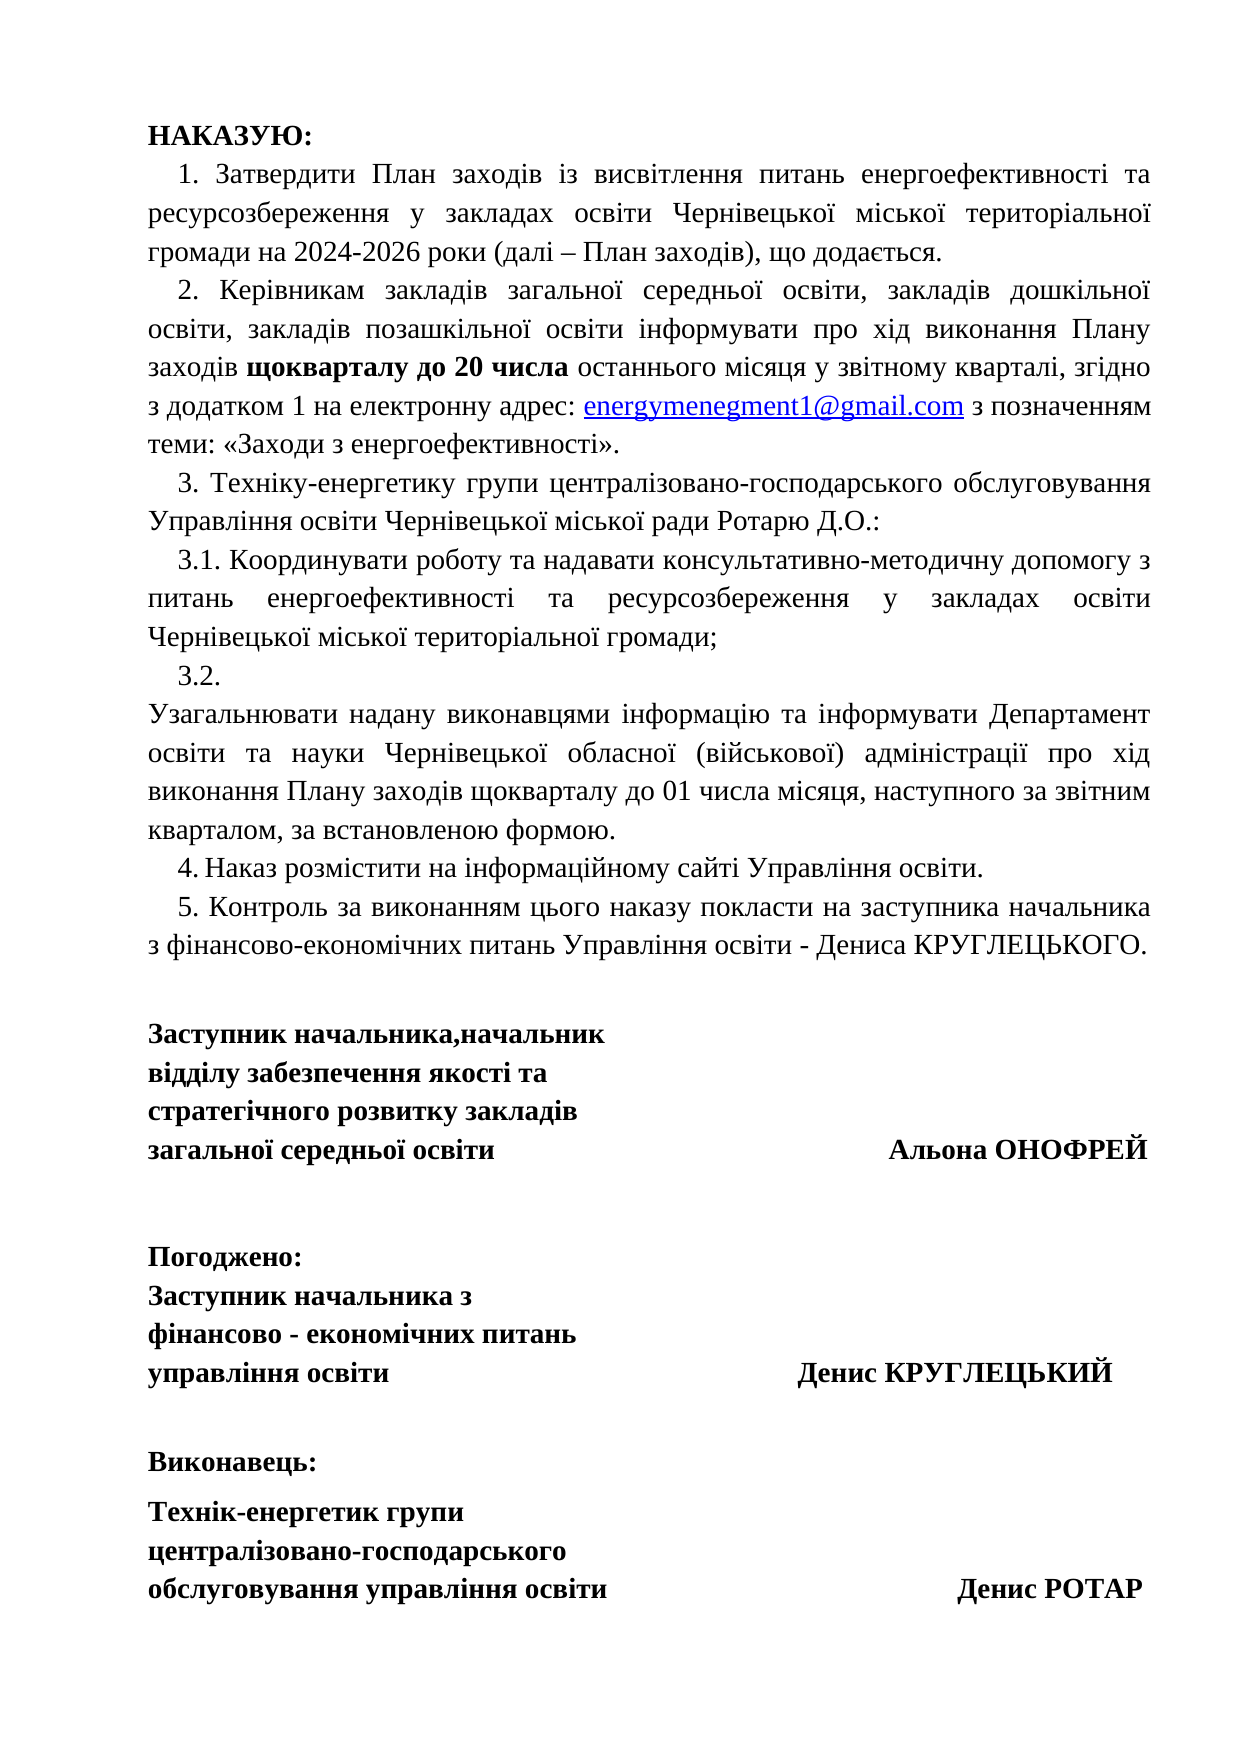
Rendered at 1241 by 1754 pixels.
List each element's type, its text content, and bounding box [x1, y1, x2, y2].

text загальної середньої освіти Альона ОНОФРЕЙ [148, 1132, 1152, 1166]
text 3. Техніку-енергетику групи централізовано-господарського обслуговування Управління освіти Чернівецької міської ради Ротарю Д.О.: [148, 465, 1152, 537]
text відділу забезпечення якості та [148, 1055, 1152, 1088]
text управління освіти Денис КРУГЛЕЦЬКИЙ [148, 1355, 1152, 1388]
text 3.2. [148, 658, 1152, 691]
text 5. Контроль за виконанням цього наказу покласти на заступника начальника з фінансово-економічних питань Управління освіти - Дениса КРУГЛЕЦЬКОГО. [148, 889, 1152, 961]
text 3.1. Координувати роботу та надавати консультативно-методичну допомогу з питань енергоефективності та ресурсозбереження у закладах освіти Чернівецької міської територіальної громади; [148, 542, 1152, 653]
text Узагальнювати надану виконавцями інформацію та інформувати Департамент освіти та науки Чернівецької обласної (військової) адміністрації про хід виконання Плану заходів щокварталу до 01 числа місяця, наступного за звітним кварталом, за встановленою формою. [148, 696, 1152, 845]
text НАКАЗУЮ: [148, 118, 1152, 152]
text обслуговування управління освіти Денис РОТАР [148, 1571, 1152, 1605]
text 4. Наказ розмістити на інформаційному сайті Управління освіти. [177, 850, 1152, 884]
text фінансово - економічних питань [148, 1316, 1152, 1350]
text централізовано-господарського [148, 1533, 1152, 1566]
text стратегічного розвитку закладів [148, 1093, 1152, 1127]
text Технік-енергетик групи [148, 1494, 1152, 1528]
text Заступник начальника з [148, 1278, 1152, 1311]
text Заступник начальника,начальник [148, 1016, 1152, 1050]
text 2. Керівникам закладів загальної середньої освіти, закладів дошкільної освіти, закладів позашкільної освіти інформувати про хід виконання Плану заходів щокварталу до 20 числа останнього місяця у звітному кварталі, згідно з додатком 1 на електронну адрес: energymenegment1@gmail.com з позначенням теми: «Заходи з енергоефективності». [148, 272, 1152, 460]
text 1. Затвердити План заходів із висвітлення питань енергоефективності та ресурсозбереження у закладах освіти Чернівецької міської територіальної громади на 2024-2026 роки (далі – План заходів), що додається. [148, 157, 1152, 267]
text Виконавець: [148, 1444, 1152, 1477]
text Погоджено: [148, 1239, 1152, 1273]
